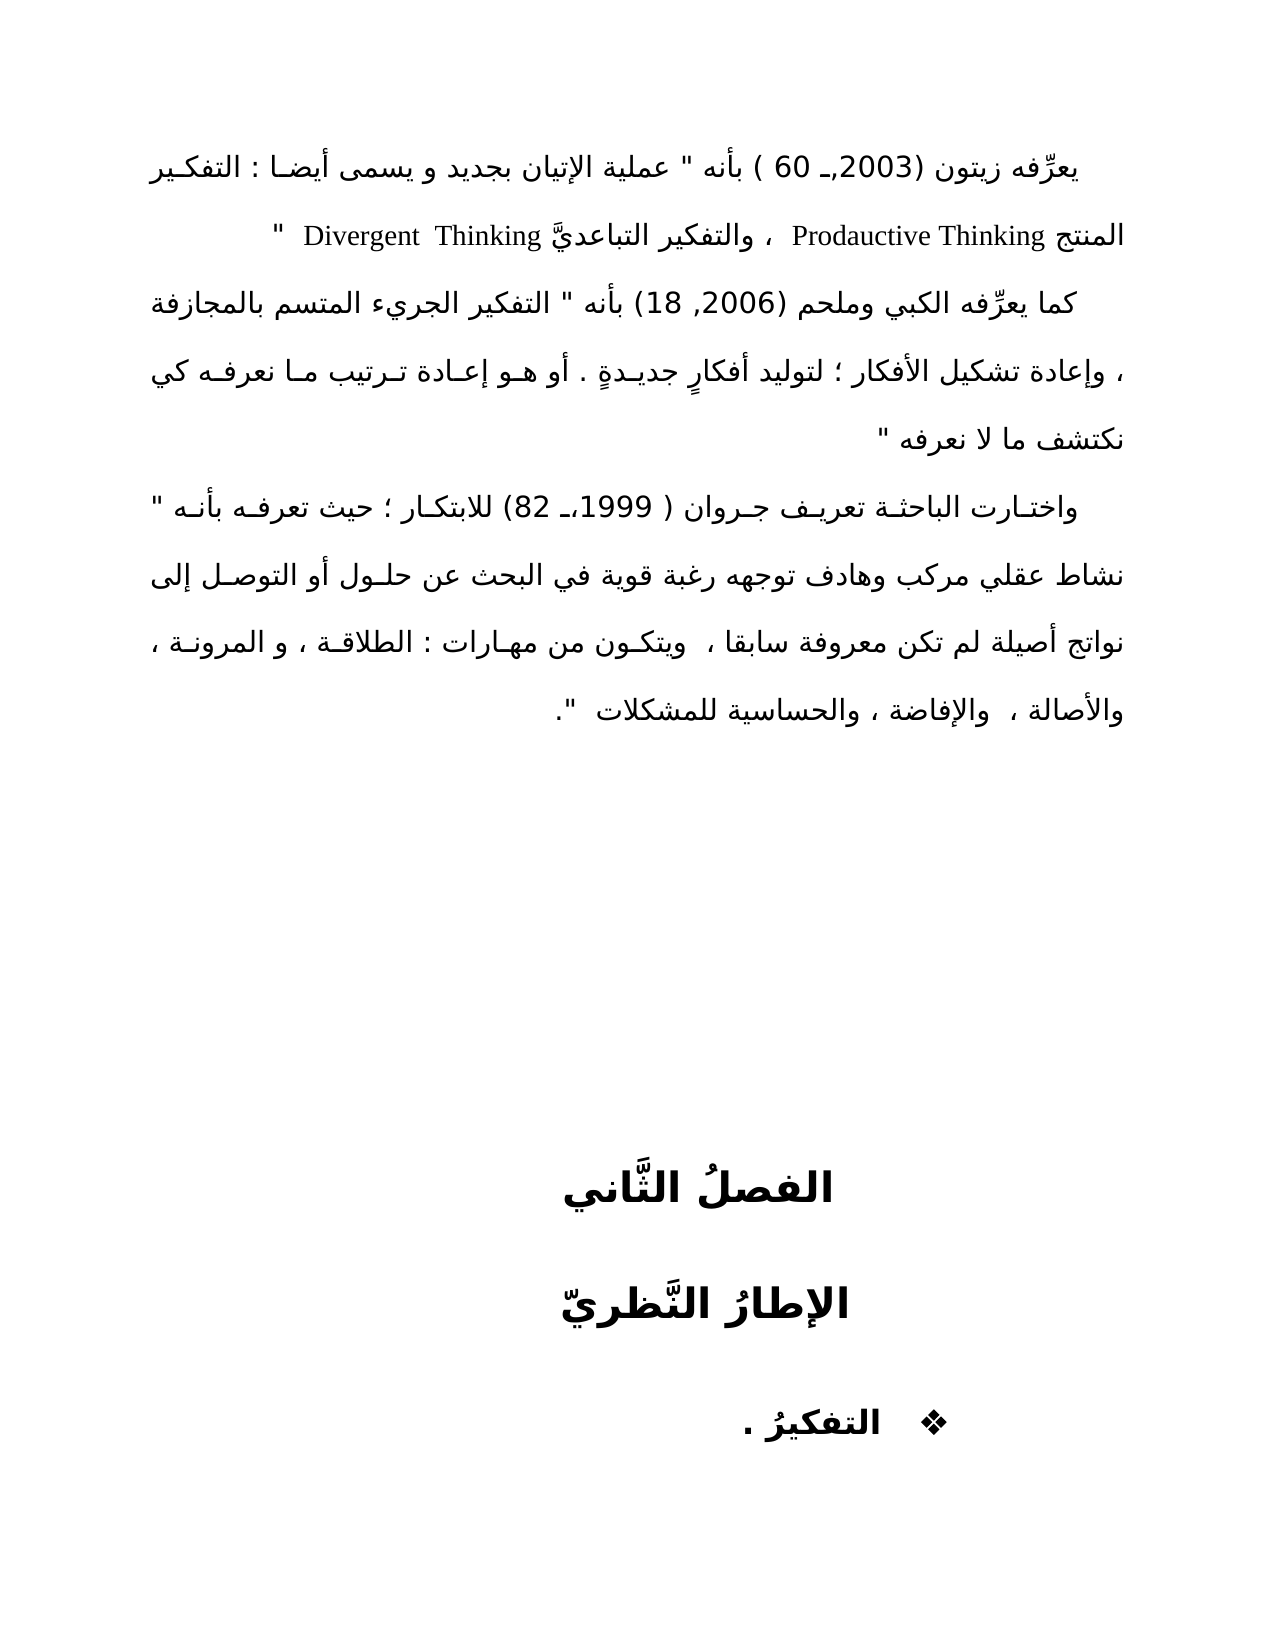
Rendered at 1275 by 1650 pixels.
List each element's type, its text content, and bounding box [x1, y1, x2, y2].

text الفصلُ الثَّاني [150, 1164, 1125, 1213]
list التفكيرُ . [150, 1403, 919, 1442]
text واختارت الباحثة تعريف جروان ( 1999، 82) للابتكار ؛ حيث تعرفه بأنه " نشاط عقلي مركب وهادف توجهه رغبة قوية في البحث عن حلول أو التوصل إلى نواتج أصيلة لم تكن معروفة سابقا ، ويتكون من مهارات : الطلاقة ، و المرونة ، والأصالة ، والإفاضة ، والحساسية للمشكلات ". [150, 490, 1125, 728]
text يعرِّفه زيتون (2003, 60 ) بأنه " عملية الإتيان بجديد و يسمى أيضا : التفكير المنتج Prodauctive Thinking ، والتفكير التباعديَّ Divergent Thinking " [150, 150, 1125, 252]
text الإطارُ النَّظريّ [150, 1280, 1125, 1329]
text كما يعرِّفه الكبي وملحم (2006, 18) بأنه " التفكير الجريء المتسم بالمجازفة ، وإعادة تشكيل الأفكار ؛ لتوليد أفكارٍ جديدةٍ . أو هو إعادة ترتيب ما نعرفه كي نكتشف ما لا نعرفه " [150, 286, 1125, 456]
